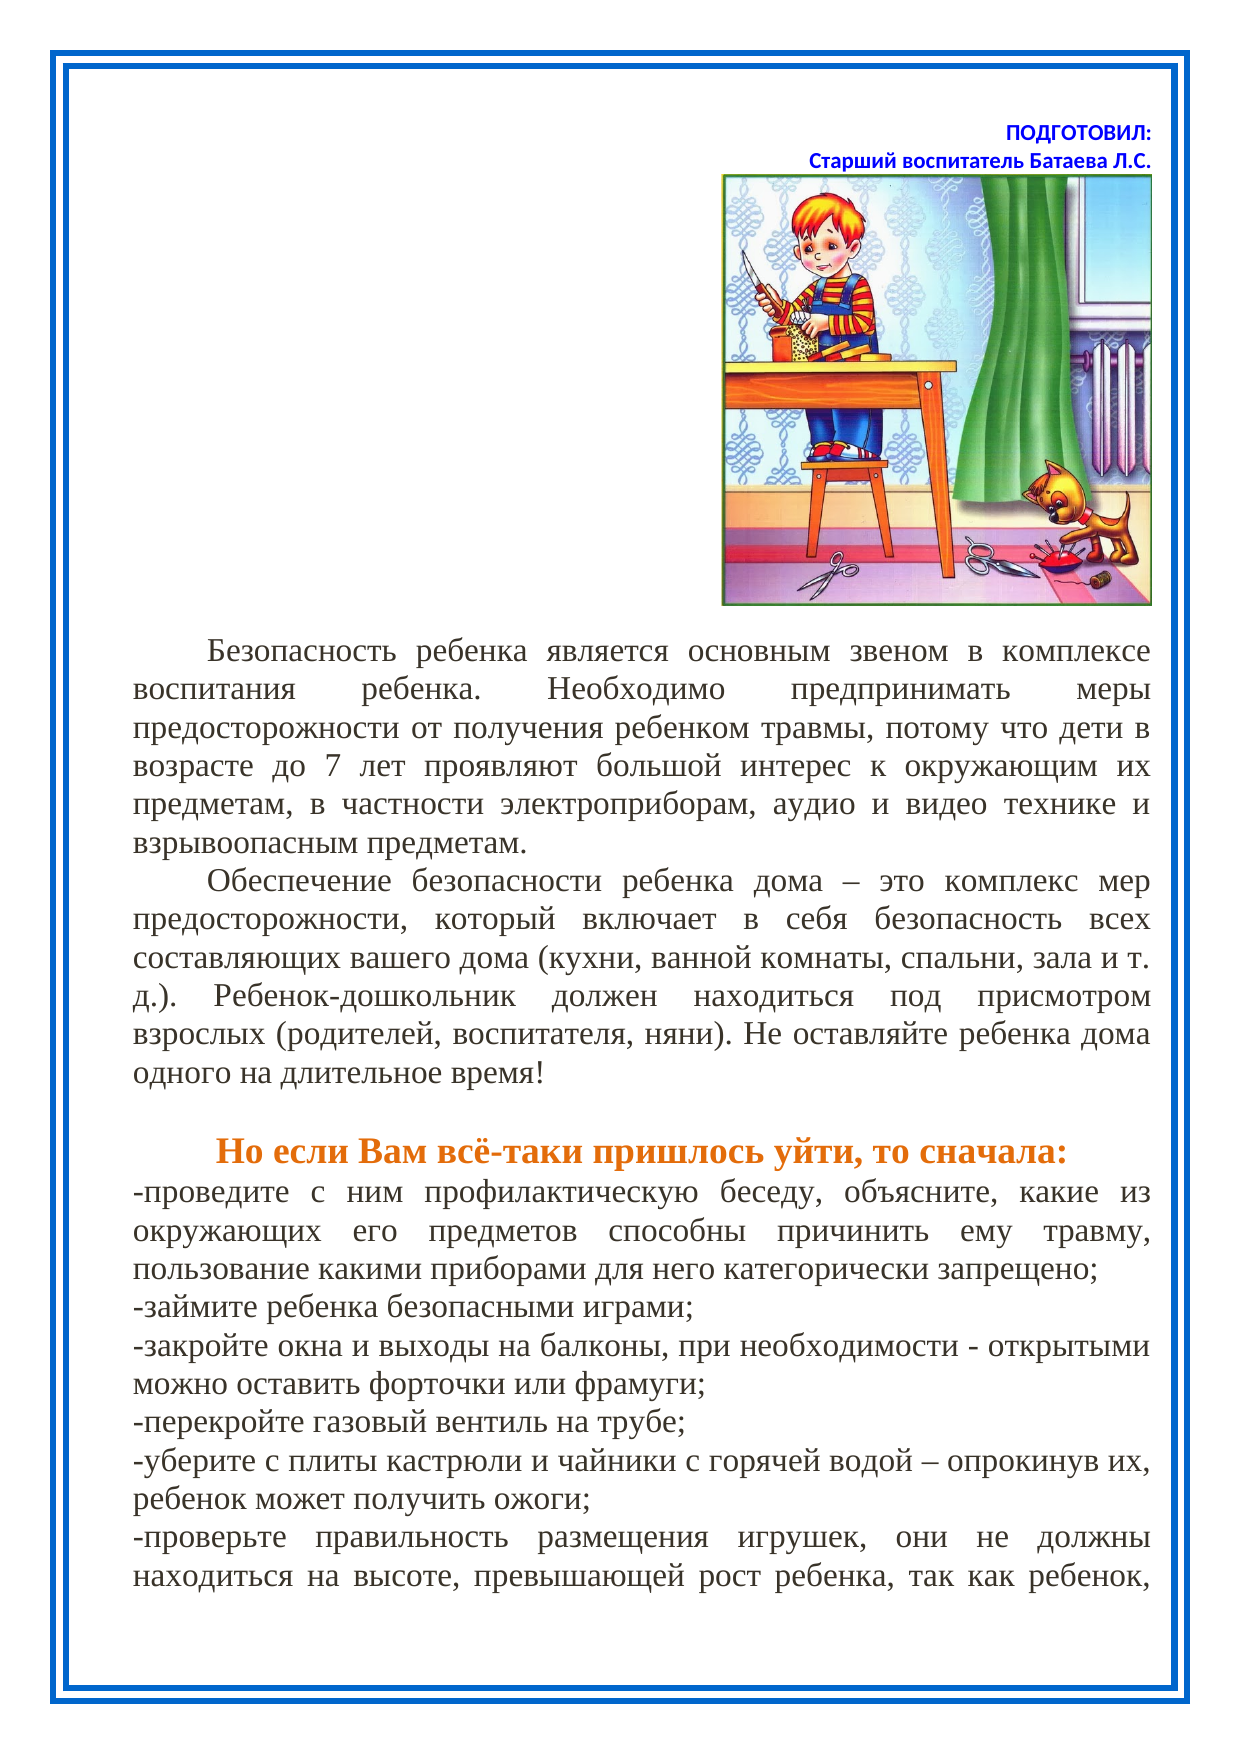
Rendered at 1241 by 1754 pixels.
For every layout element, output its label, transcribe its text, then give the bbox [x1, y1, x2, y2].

list -займите ребенка безопасными играми; [133, 1287, 1152, 1325]
list -перекройте газовый вентиль на трубе; [133, 1402, 1152, 1440]
list -проведите с ним профилактическую беседу, объясните, какие из окружающих его предметов способны причинить ему травму, пользование какими приборами для него категорически запрещено; [133, 1172, 1152, 1287]
text Безопасность ребенка является основным звеном в комплексе воспитания ребенка. Необходимо предпринимать меры предосторожности от получения ребенком травмы, потому что дети в возрасте до 7 лет проявляют большой интерес к окружающим их предметам, в частности электроприборам, аудио и видео технике и взрывоопасным предметам. [133, 630, 1152, 860]
text Старший воспитатель Батаева Л.С. [177, 146, 1152, 174]
text Обеспечение безопасности ребенка дома – это комплекс мер предосторожности, который включает в себя безопасность всех составляющих вашего дома (кухни, ванной комнаты, спальни, зала и т. д.). Ребенок-дошкольник должен находиться под присмотром взрослых (родителей, воспитателя, няни). Не оставляйте ребенка дома одного на длительное время! [133, 860, 1152, 1090]
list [133, 1517, 1152, 1593]
list -закройте окна и выходы на балконы, при необходимости - открытыми можно оставить форточки или фрамуги; [133, 1325, 1152, 1402]
text ПОДГОТОВИЛ: [177, 118, 1152, 146]
list -уберите с плиты кастрюли и чайники с горячей водой – опрокинув их, ребенок может получить ожоги; [133, 1440, 1152, 1517]
picture [721, 174, 1152, 606]
text Но если Вам всё-таки пришлось уйти, то сначала: [133, 1129, 1152, 1172]
